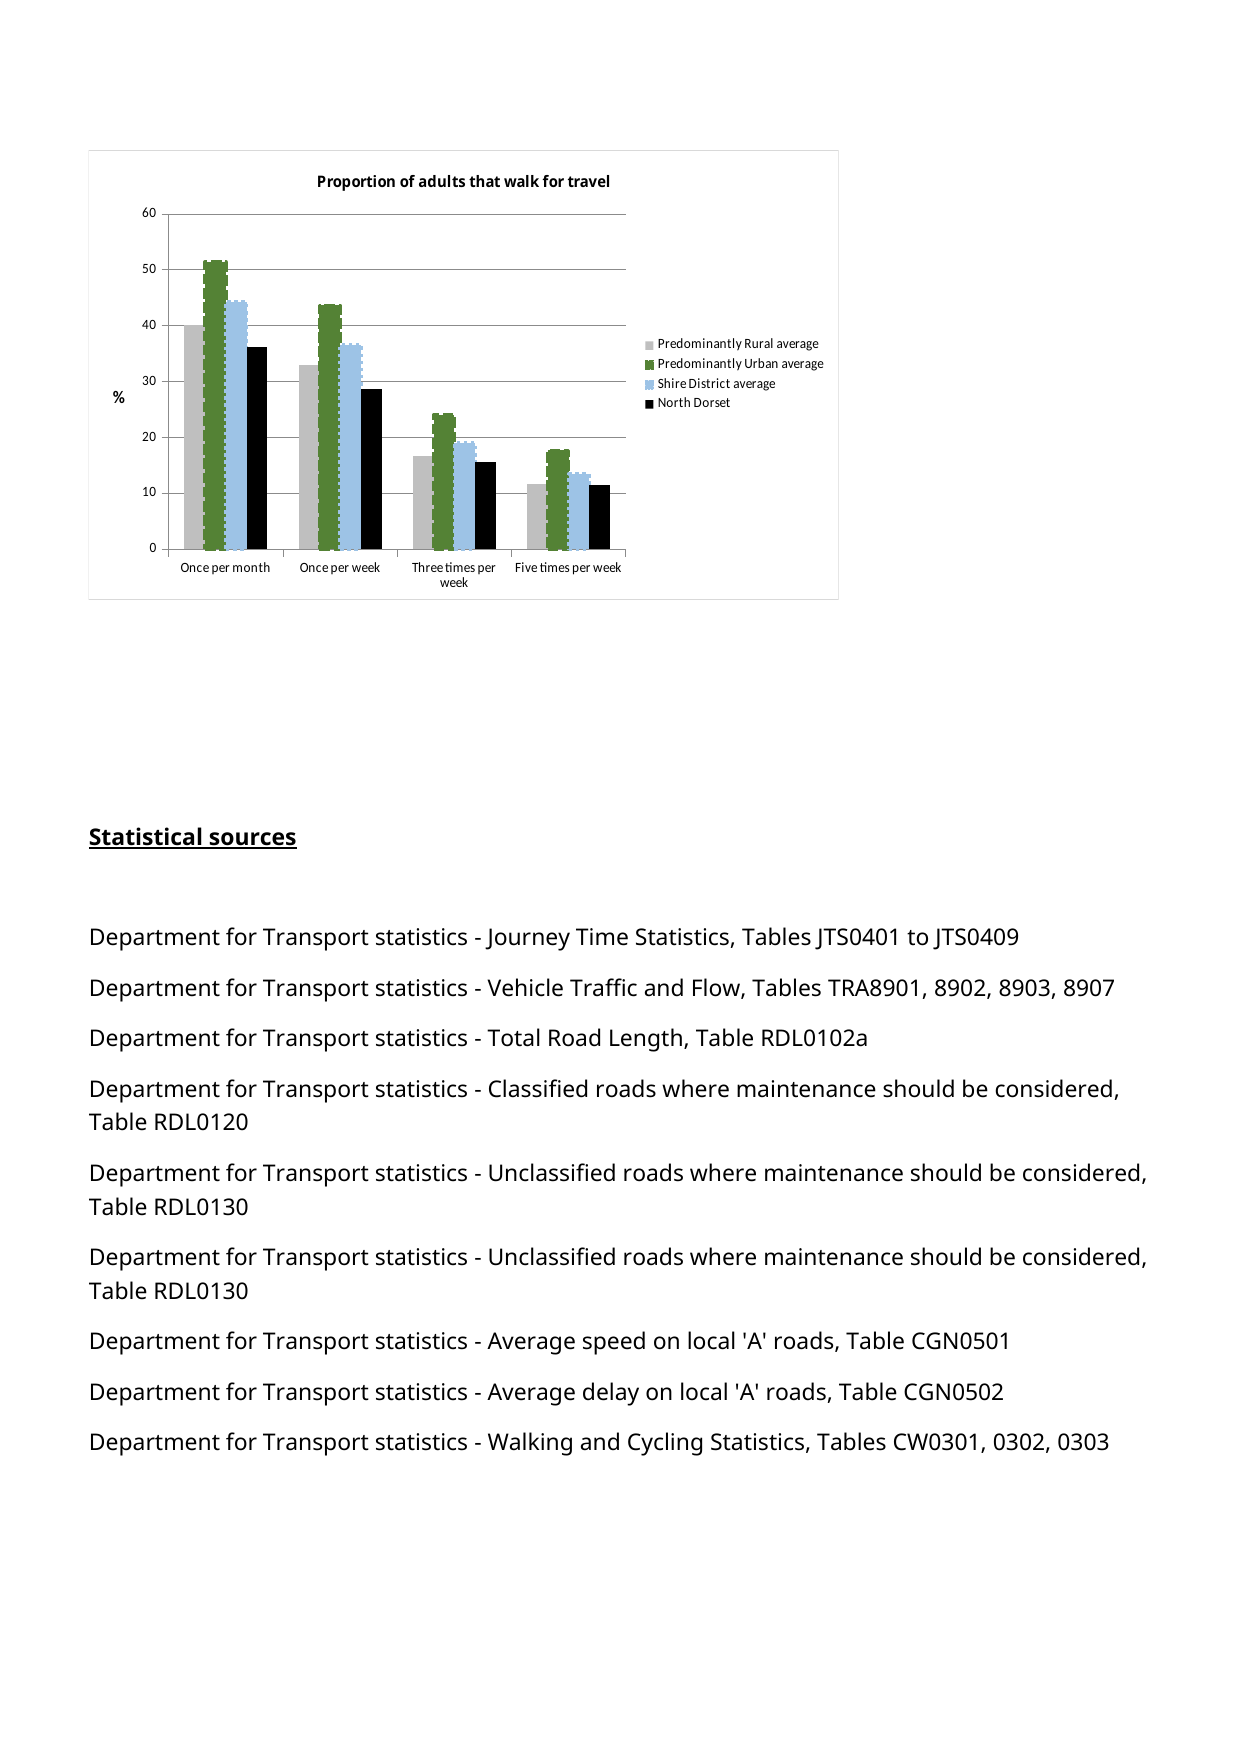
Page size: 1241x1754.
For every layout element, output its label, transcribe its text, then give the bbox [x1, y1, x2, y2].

text Department for Transport statistics - Vehicle Traffic and Flow, Tables TRA8901, 8902, 8903, 8907 [89, 972, 1152, 1003]
text Department for Transport statistics - Classified roads where maintenance should be considered, Table RDL0120 [89, 1073, 1152, 1138]
text Department for Transport statistics - Unclassified roads where maintenance should be considered, Table RDL0130 [89, 1241, 1152, 1306]
text Department for Transport statistics - Walking and Cycling Statistics, Tables CW0301, 0302, 0303 [89, 1426, 1152, 1457]
text Statistical sources [89, 821, 1152, 852]
text Department for Transport statistics - Unclassified roads where maintenance should be considered, Table RDL0130 [89, 1157, 1152, 1222]
text Department for Transport statistics - Total Road Length, Table RDL0102a [89, 1022, 1152, 1053]
text Department for Transport statistics - Average delay on local 'A' roads, Table CGN0502 [89, 1376, 1152, 1407]
text Department for Transport statistics - Journey Time Statistics, Tables JTS0401 to JTS0409 [89, 921, 1152, 953]
text Department for Transport statistics - Average speed on local 'A' roads, Table CGN0501 [89, 1325, 1152, 1356]
